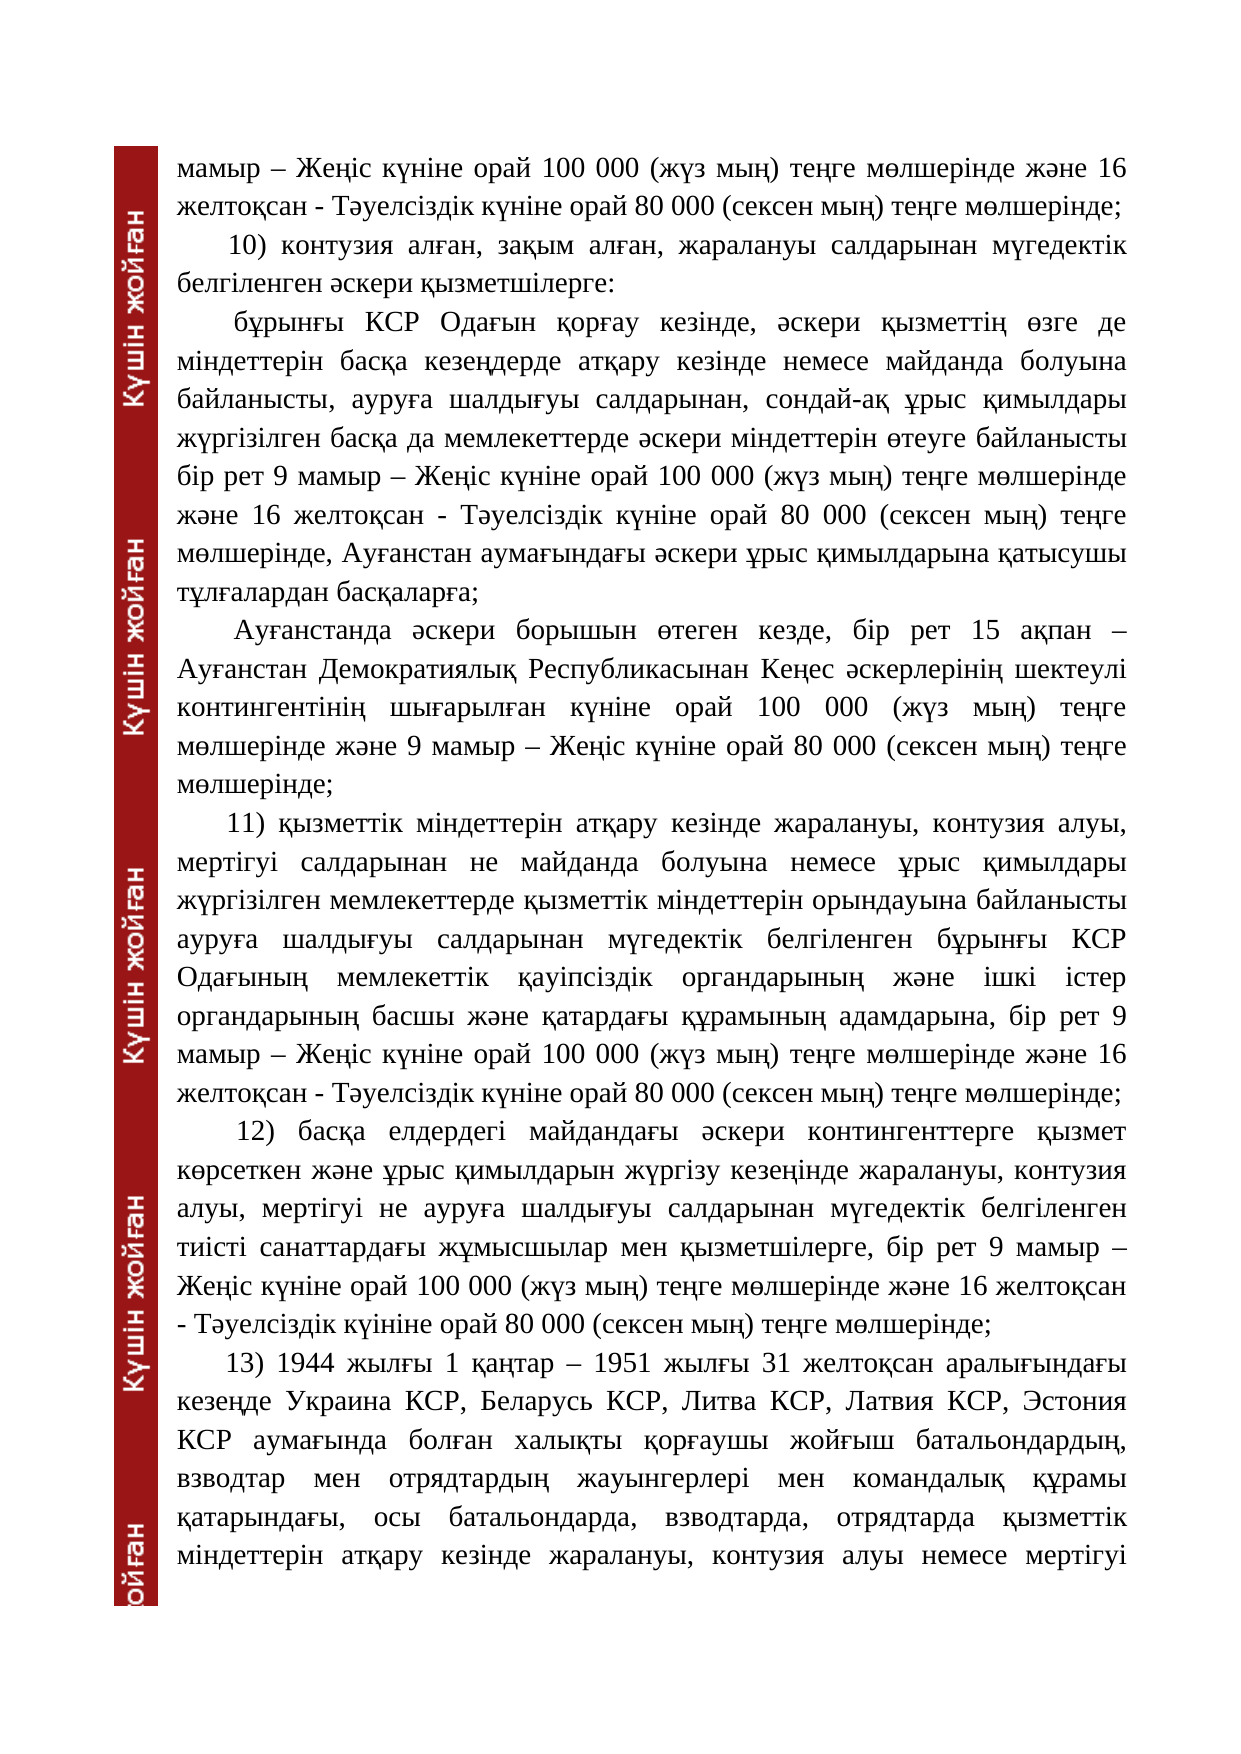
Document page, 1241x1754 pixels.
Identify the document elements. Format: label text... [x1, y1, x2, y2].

picture [114, 1571, 158, 1606]
picture [114, 1340, 158, 1345]
picture [114, 222, 158, 227]
text 10) контузия алған, зақым алған, жаралануы салдарынан мүгедектік белгіленген әскери қызметшiлерге: [112, 227, 1128, 299]
picture [114, 146, 158, 150]
picture [114, 607, 158, 612]
text бұрынғы КСР Одағын қорғау кезінде, әскери қызметтiң өзге де мiндеттерiн басқа кезеңдерде атқару кезінде немесе майданда болуына байланысты, ауруға шалдығуы салдарынан, сондай-ақ ұрыс қимылдары жүргiзiлген басқа да мемлекеттерде әскери міндеттерін өтеуге байланысты бір рет 9 мамыр – Жеңіс күніне орай 100 000 (жүз мың) теңге мөлшерінде және 16 желтоқсан - Тәуелсіздік күніне орай 80 000 (сексен мың) теңге мөлшерінде, Ауғанстан аумағындағы әскери ұрыс қимылдарына қатысушы тұлғалардан басқаларға; [112, 304, 1128, 607]
text Ауғанстанда әскери борышын өтеген кезде, бір рет 15 ақпан – Ауғанстан Демократиялық Республикасынан Кеңес әскерлерінің шектеулі контингентінің шығарылған күніне орай 100 000 (жүз мың) теңге мөлшерінде және 9 мамыр – Жеңіс күніне орай 80 000 (сексен мың) теңге мөлшерінде; [112, 612, 1128, 800]
picture [114, 299, 158, 304]
picture [114, 1108, 158, 1113]
text 12) басқа елдердегі майдандағы әскери контингенттерге қызмет көрсеткен және ұрыс қимылдарын жүргiзу кезеңiнде жаралануы, контузия алуы, мертігуі не ауруға шалдығуы салдарынан мүгедектік белгіленген тиiстi санаттардағы жұмысшылар мен қызметшiлерге, бір рет 9 мамыр – Жеңіс күніне орай 100 000 (жүз мың) теңге мөлшерінде және 16 желтоқсан - Тәуелсіздік күініне орай 80 000 (сексен мың) теңге мөлшерінде; [112, 1113, 1128, 1340]
text 11) қызметтік мiндеттерiн атқару кезiнде жаралануы, контузия алуы, мертігуі салдарынан не майданда болуына немесе ұрыс қимылдары жүргiзiлген мемлекеттерде қызметтік мiндеттерiн орындауына байланысты ауруға шалдығуы салдарынан мүгедектік белгіленген бұрынғы КСР Одағының мемлекеттік қауіпсіздік органдарының және ішкі істер органдарының басшы және қатардағы құрамының адамдарына, бір рет 9 мамыр – Жеңіс күніне орай 100 000 (жүз мың) теңге мөлшерінде және 16 желтоқсан - Тәуелсіздік күніне орай 80 000 (сексен мың) теңге мөлшерінде; [112, 805, 1128, 1108]
picture [114, 800, 158, 805]
